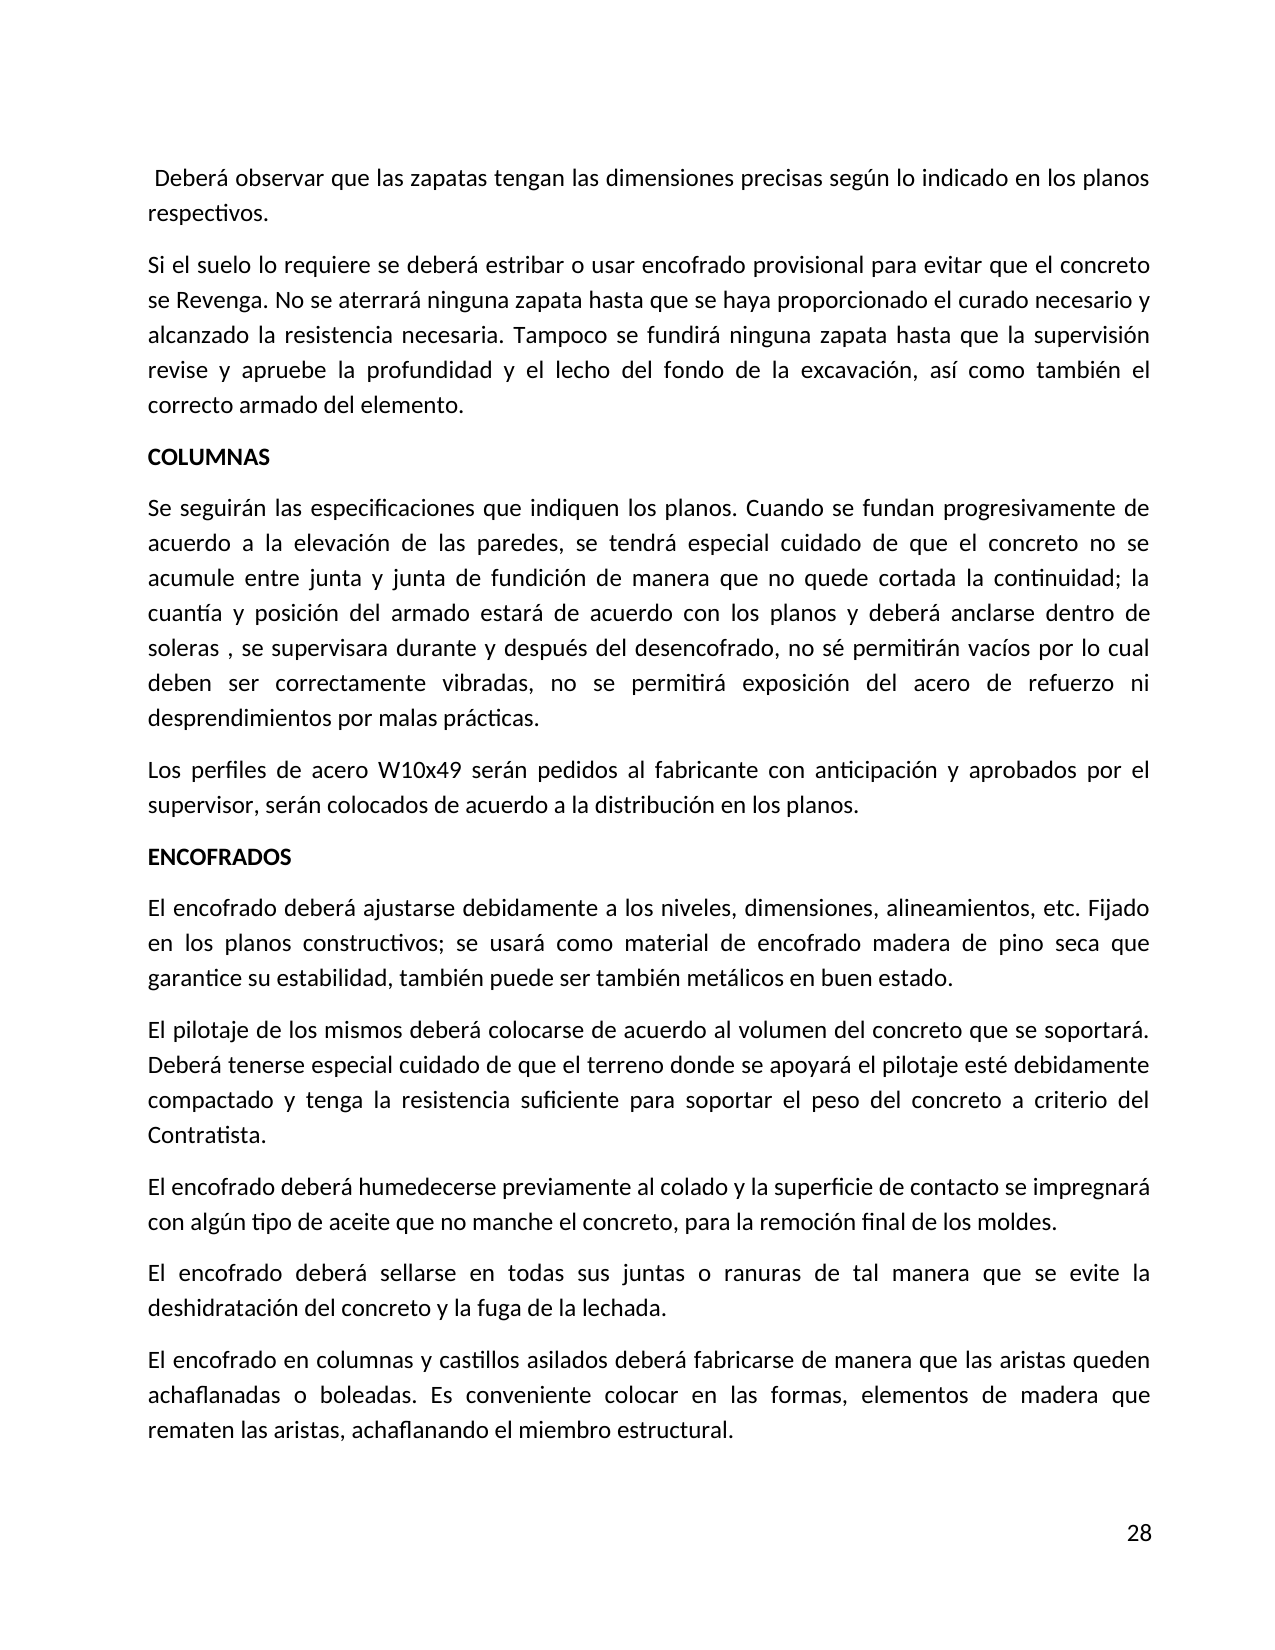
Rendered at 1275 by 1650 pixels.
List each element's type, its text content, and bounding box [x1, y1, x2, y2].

text Se seguirán las especificaciones que indiquen los planos. Cuando se fundan progresivamente de acuerdo a la elevación de las paredes, se tendrá especial cuidado de que el concreto no se acumule entre junta y junta de fundición de manera que no quede cortada la continuidad; la cuantía y posición del armado estará de acuerdo con los planos y deberá anclarse dentro de soleras , se supervisara durante y después del desencofrado, no sé permitirán vacíos por lo cual deben ser correctamente vibradas, no se permitirá exposición del acero de refuerzo ni desprendimientos por malas prácticas. [148, 492, 1152, 733]
text Los perfiles de acero W10x49 serán pedidos al fabricante con anticipación y aprobados por el supervisor, serán colocados de acuerdo a la distribución en los planos. [148, 754, 1152, 819]
text El pilotaje de los mismos deberá colocarse de acuerdo al volumen del concreto que se soportará. Deberá tenerse especial cuidado de que el terreno donde se apoyará el pilotaje esté debidamente compactado y tenga la resistencia suficiente para soportar el peso del concreto a criterio del Contratista. [148, 1014, 1152, 1149]
text Deberá observar que las zapatas tengan las dimensiones precisas según lo indicado en los planos respectivos. [148, 162, 1152, 228]
text El encofrado deberá humedecerse previamente al colado y la superficie de contacto se impregnará con algún tipo de aceite que no manche el concreto, para la remoción final de los moldes. [148, 1171, 1152, 1236]
text El encofrado en columnas y castillos asilados deberá fabricarse de manera que las aristas queden achaflanadas o boleadas. Es conveniente colocar en las formas, elementos de madera que rematen las aristas, achaflanando el miembro estructural. [148, 1344, 1152, 1444]
text El encofrado deberá sellarse en todas sus juntas o ranuras de tal manera que se evite la deshidratación del concreto y la fuga de la lechada. [148, 1257, 1152, 1323]
text ENCOFRADOS [148, 841, 1152, 871]
text COLUMNAS [148, 441, 1152, 471]
text El encofrado deberá ajustarse debidamente a los niveles, dimensiones, alineamientos, etc. Fijado en los planos constructivos; se usará como material de encofrado madera de pino seca que garantice su estabilidad, también puede ser también metálicos en buen estado. [148, 892, 1152, 993]
text Si el suelo lo requiere se deberá estribar o usar encofrado provisional para evitar que el concreto se Revenga. No se aterrará ninguna zapata hasta que se haya proporcionado el curado necesario y alcanzado la resistencia necesaria. Tampoco se fundirá ninguna zapata hasta que la supervisión revise y apruebe la profundidad y el lecho del fondo de la excavación, así como también el correcto armado del elemento. [148, 249, 1152, 419]
